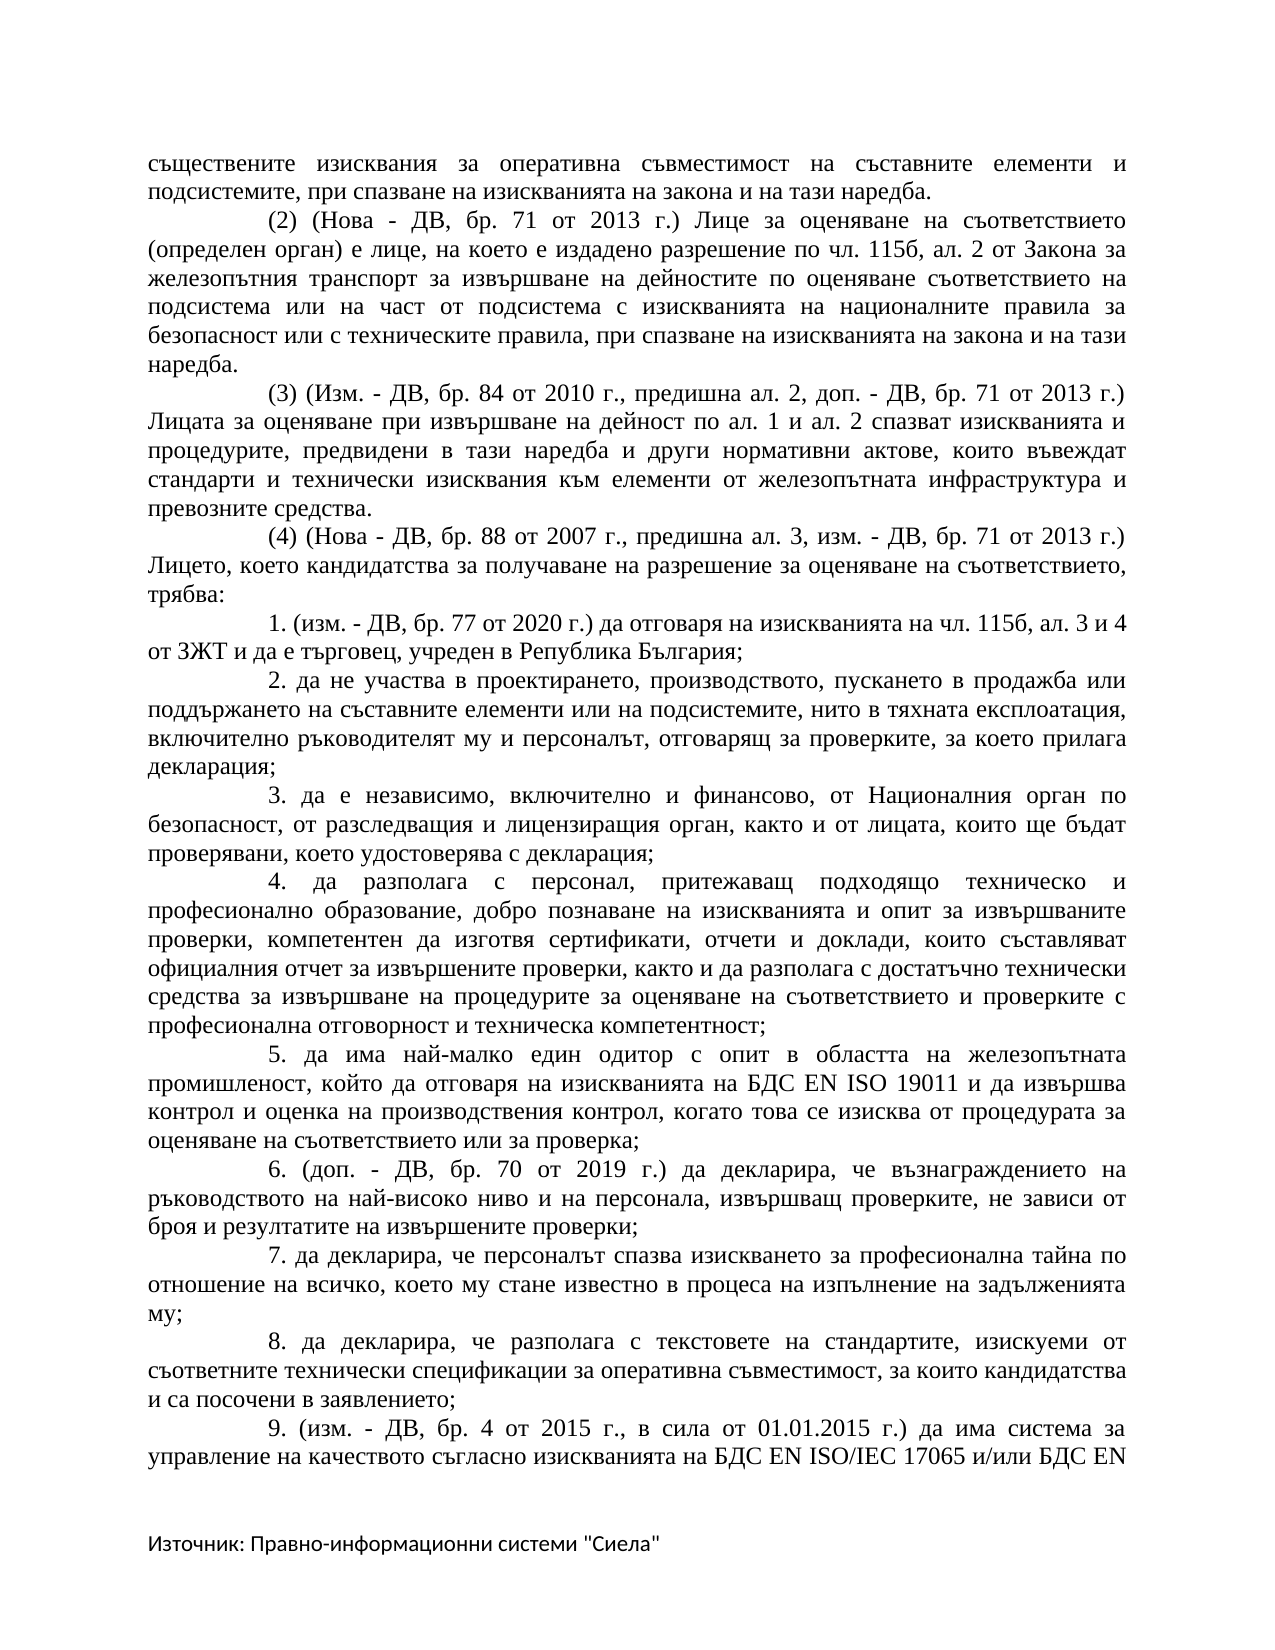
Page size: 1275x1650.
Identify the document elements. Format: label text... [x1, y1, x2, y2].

text (2) (Нова - ДВ, бр. 71 от 2013 г.) Лице за оценяване на съответствието (определен орган) е лице, на което е издадено разрешение по чл. 115б, ал. 2 от Закона за железопътния транспорт за извършване на дейностите по оценяване съответствието на подсистема или на част от подсистема с изискванията на националните правила за безопасност или с техническите правила, при спазване на изискванията на закона и на тази наредба. [148, 205, 1127, 378]
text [148, 1413, 1127, 1470]
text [148, 148, 1127, 205]
text (4) (Нова - ДВ, бр. 88 от 2007 г., предишна ал. 3, изм. - ДВ, бр. 71 от 2013 г.) Лицето, което кандидатства за получаване на разрешение за оценяване на съответствието, трябва: [148, 521, 1127, 608]
text 3. да е независимо, включително и финансово, от Националния орган по безопасност, от разследващия и лицензиращия орган, както и от лицата, които ще бъдат проверявани, което удостоверява с декларация; [148, 780, 1127, 866]
text 8. да декларира, че разполага с текстовете на стандартите, изискуеми от съответните технически спецификации за оперативна съвместимост, за които кандидатства и са посочени в заявлението; [148, 1326, 1127, 1413]
text 4. да разполага с персонал, притежаващ подходящо техническо и професионално образование, добро познаване на изискванията и опит за извършваните проверки, компетентен да изготвя сертификати, отчети и доклади, които съставляват официалния отчет за извършените проверки, както и да разполага с достатъчно технически средства за извършване на процедурите за оценяване на съответствието и проверките с професионална отговорност и техническа компетентност; [148, 866, 1127, 1039]
text 5. да има най-малко един одитор с опит в областта на железопътната промишленост, който да отговаря на изискванията на БДС EN ISO 19011 и да извършва контрол и оценка на производствения контрол, когато това се изисква от процедурата за оценяване на съответствието или за проверка; [148, 1039, 1127, 1154]
text 1. (изм. - ДВ, бр. 77 от 2020 г.) да отговаря на изискванията на чл. 115б, ал. 3 и 4 от ЗЖТ и да е търговец, учреден в Република България; [148, 608, 1127, 665]
text 7. да декларира, че персоналът спазва изискването за професионална тайна по отношение на всичко, което му стане известно в процеса на изпълнение на задълженията му; [148, 1240, 1127, 1326]
text 2. да не участва в проектирането, производството, пускането в продажба или поддържането на съставните елементи или на подсистемите, нито в тяхната експлоатация, включително ръководителят му и персоналът, отговарящ за проверките, за което прилага декларация; [148, 665, 1127, 780]
text (3) (Изм. - ДВ, бр. 84 от 2010 г., предишна ал. 2, доп. - ДВ, бр. 71 от 2013 г.) Лицата за оценяване при извършване на дейност по ал. 1 и ал. 2 спазват изискванията и процедурите, предвидени в тази наредба и други нормативни актове, които въвеждат стандарти и технически изисквания към елементи от железопътната инфраструктура и превозните средства. [148, 378, 1127, 521]
text 6. (доп. - ДВ, бр. 70 от 2019 г.) да декларира, че възнаграждението на ръководството на най-високо ниво и на персонала, извършващ проверките, не зависи от броя и резултатите на извършените проверки; [148, 1154, 1127, 1240]
